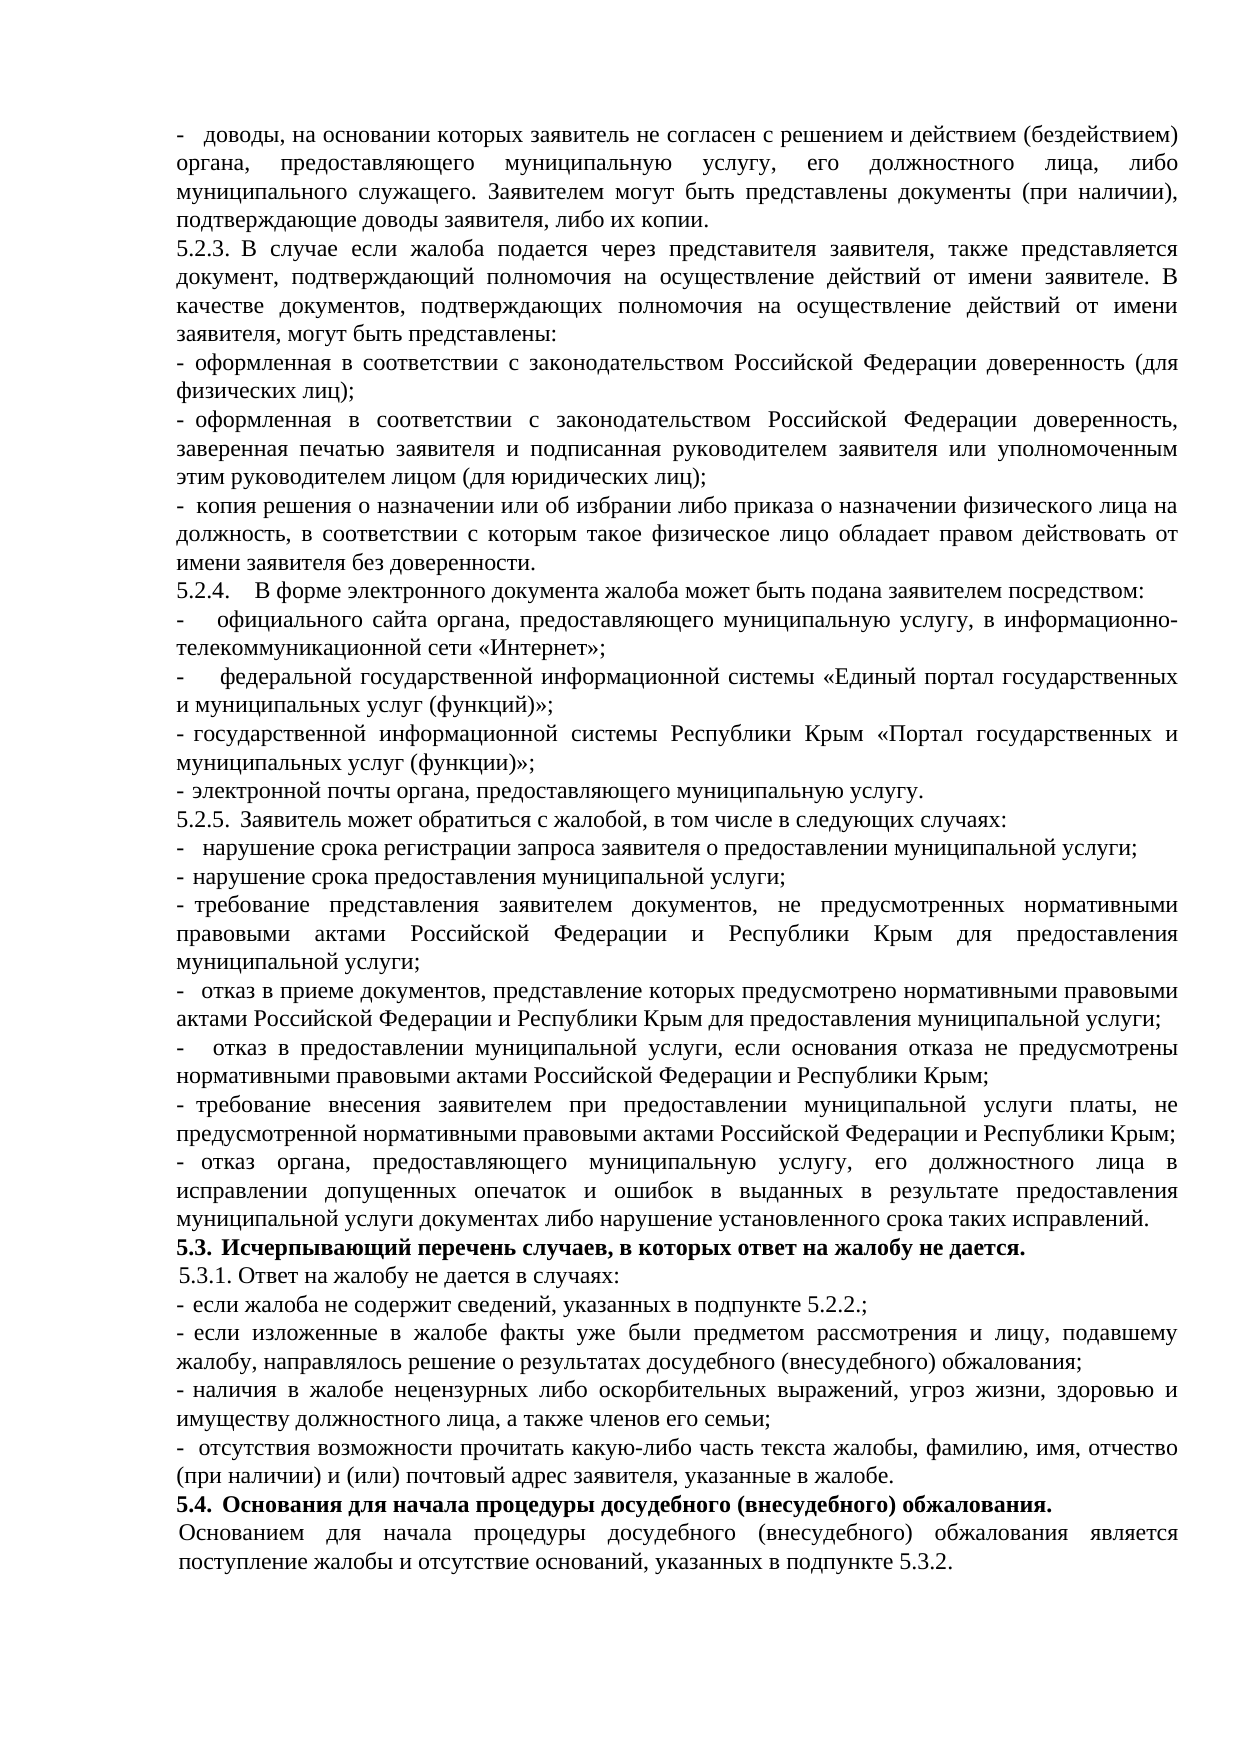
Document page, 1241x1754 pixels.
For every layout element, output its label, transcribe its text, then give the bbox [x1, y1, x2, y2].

list государственной информационной системы Республики Крым «Портал государственных и муниципальных услуг (функции)»; [176, 719, 1179, 776]
list нарушение срока предоставления муниципальной услуги; [176, 861, 1181, 890]
list отказ органа, предоставляющего муниципальную услугу, его должностного лица в исправлении допущенных опечаток и ошибок в выданных в результате предоставления муниципальной услуги документах либо нарушение установленного срока таких исправлений. [176, 1147, 1179, 1232]
list отказ в предоставлении муниципальной услуги, если основания отказа не предусмотрены нормативными правовыми актами Российской Федерации и Республики Крым; [176, 1033, 1179, 1090]
list В случае если жалоба подается через представителя заявителя, также представляется документ, подтверждающий полномочия на осуществление действий от имени заявителе. В качестве документов, подтверждающих полномочия на осуществление действий от имени заявителя, могут быть представлены: [176, 233, 1179, 348]
list копия решения о назначении или об избрании либо приказа о назначении физического лица на должность, в соответствии с которым такое физическое лицо обладает правом действовать от имени заявителя без доверенности. [176, 490, 1179, 576]
list если изложенные в жалобе факты уже были предметом рассмотрения и лицу, подавшему жалобу, направлялось решение о результатах досудебного (внесудебного) обжалования; [176, 1318, 1179, 1375]
list официального сайта органа, предоставляющего муниципальную услугу, в информационно-телекоммуникационной сети «Интернет»; [176, 604, 1179, 662]
list отказ в приеме документов, представление которых предусмотрено нормативными правовыми актами Российской Федерации и Республики Крым для предоставления муниципальной услуги; [176, 976, 1179, 1033]
list федеральной государственной информационной системы «Единый портал государственных и муниципальных услуг (функций)»; [176, 662, 1179, 719]
list оформленная в соответствии с законодательством Российской Федерации доверенность (для физических лиц); [176, 348, 1179, 405]
list В форме электронного документа жалоба может быть подана заявителем посредством: [176, 576, 1179, 604]
text Основанием для начала процедуры досудебного (внесудебного) обжалования является поступление жалобы и отсутствие оснований, указанных в подпункте 5.3.2. [178, 1518, 1179, 1575]
list если жалоба не содержит сведений, указанных в подпункте 5.2.2.; [176, 1289, 1181, 1318]
list доводы, на основании которых заявитель не согласен с решением и действием (бездействием) органа, предоставляющего муниципальную услугу, его должностного лица, либо муниципального служащего. Заявителем могут быть представлены документы (при наличии), подтверждающие доводы заявителя, либо их копии. [176, 119, 1179, 233]
list требование представления заявителем документов, не предусмотренных нормативными правовыми актами Российской Федерации и Республики Крым для предоставления муниципальной услуги; [176, 890, 1179, 976]
list отсутствия возможности прочитать какую-либо часть текста жалобы, фамилию, имя, отчество (при наличии) и (или) почтовый адрес заявителя, указанные в жалобе. [176, 1432, 1179, 1489]
list Исчерпывающий перечень случаев, в которых ответ на жалобу не дается. [176, 1232, 1181, 1261]
list наличия в жалобе нецензурных либо оскорбительных выражений, угроз жизни, здоровью и имуществу должностного лица, а также членов его семьи; [176, 1375, 1179, 1432]
text 5.3.1. Ответ на жалобу не дается в случаях: [178, 1261, 1181, 1289]
list нарушение срока регистрации запроса заявителя о предоставлении муниципальной услуги; [176, 833, 1179, 861]
list оформленная в соответствии с законодательством Российской Федерации доверенность, заверенная печатью заявителя и подписанная руководителем заявителя или уполномоченным этим руководителем лицом (для юридических лиц); [176, 405, 1179, 490]
list Заявитель может обратиться с жалобой, в том числе в следующих случаях: [176, 804, 1181, 833]
list Основания для начала процедуры досудебного (внесудебного) обжалования. [176, 1489, 1181, 1518]
list требование внесения заявителем при предоставлении муниципальной услуги платы, не предусмотренной нормативными правовыми актами Российской Федерации и Республики Крым; [176, 1090, 1179, 1147]
list электронной почты органа, предоставляющего муниципальную услугу. [176, 776, 1181, 804]
